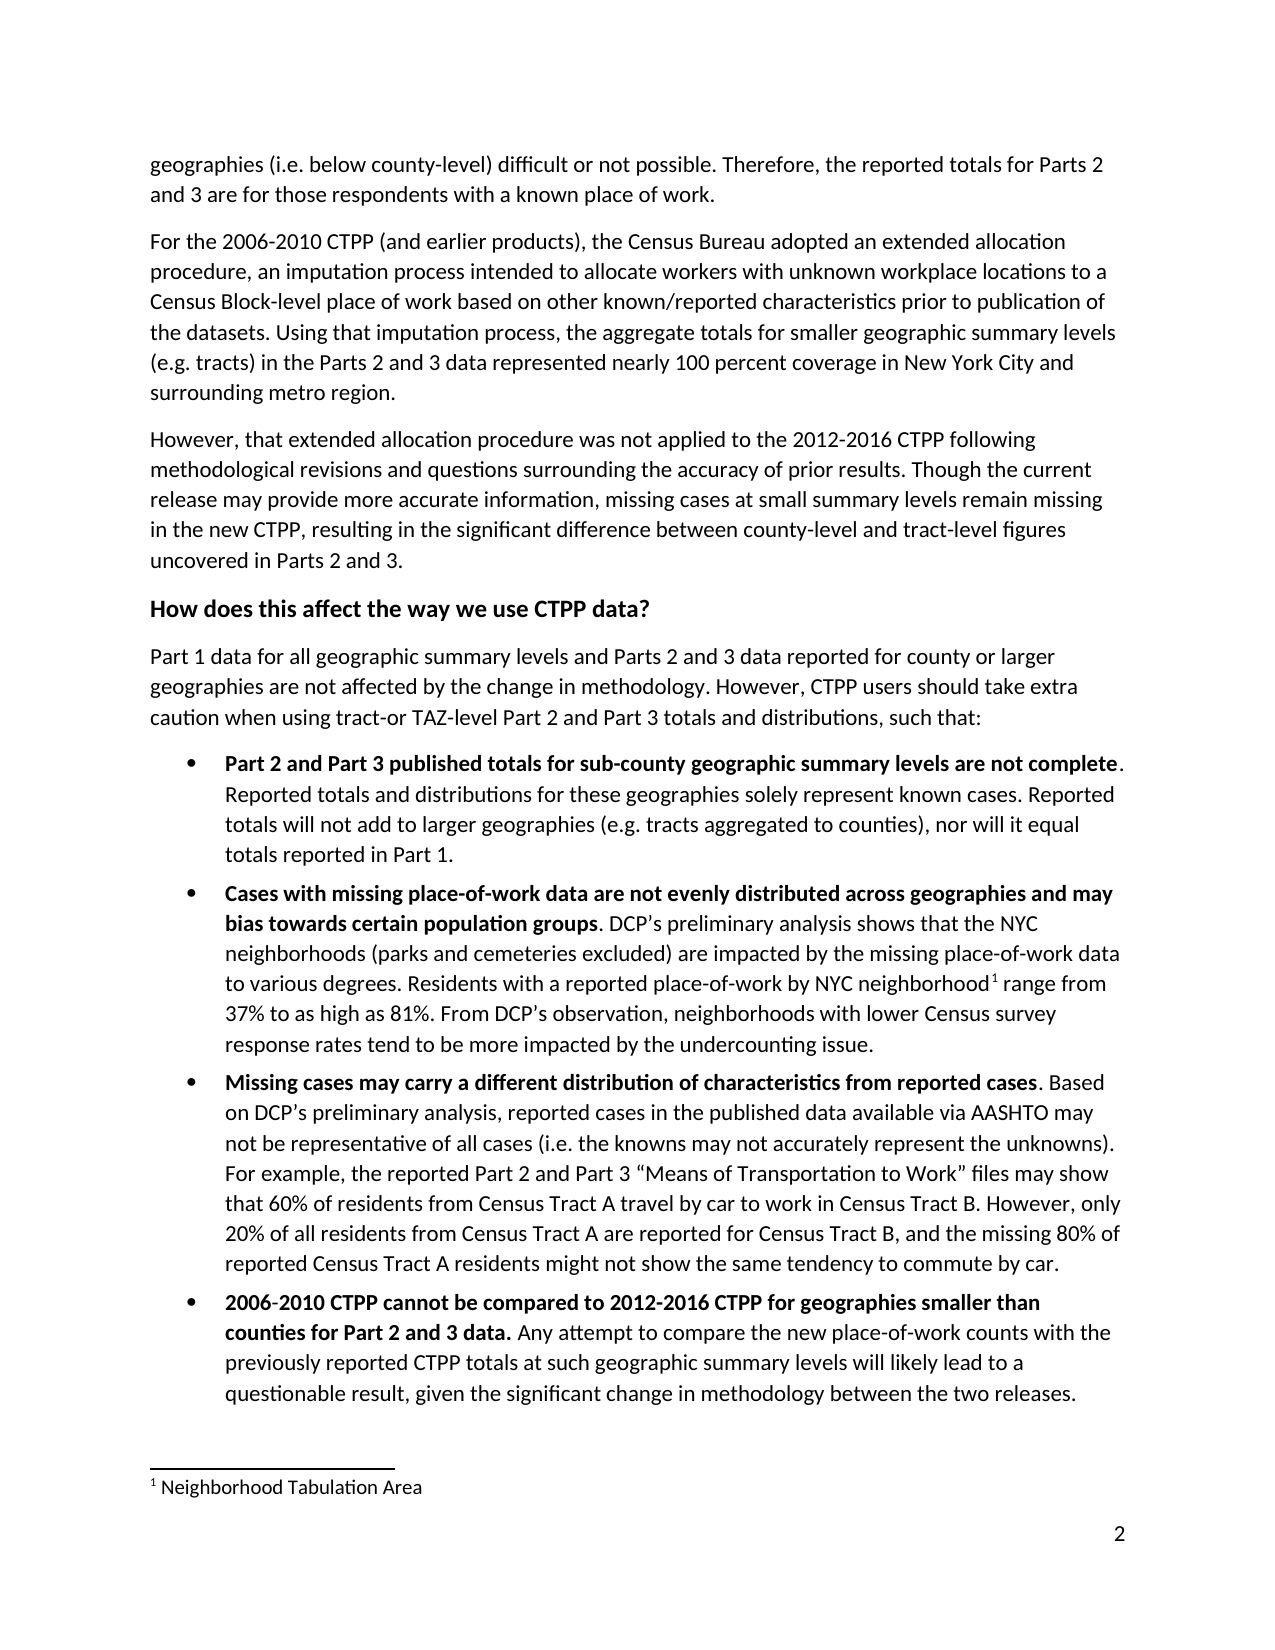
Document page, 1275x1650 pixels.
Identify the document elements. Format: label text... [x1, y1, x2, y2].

list 2006-2010 CTPP cannot be compared to 2012-2016 CTPP for geographies smaller than counties for Part 2 and 3 data. Any attempt to compare the new place-of-work counts with the previously reported CTPP totals at such geographic summary levels will likely lead to a questionable result, given the significant change in methodology between the two releases. [187, 1288, 1125, 1407]
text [150, 150, 1125, 208]
list Cases with missing place-of-work data are not evenly distributed across geographies and may bias towards certain population groups. DCP’s preliminary analysis shows that the NYC neighborhoods (parks and cemeteries excluded) are impacted by the missing place-of-work data to various degrees. Residents with a reported place-of-work by NYC neighborhood range from 37% to as high as 81%. From DCP’s observation, neighborhoods with lower Census survey response rates tend to be more impacted by the undercounting issue. [187, 879, 1125, 1058]
text However, that extended allocation procedure was not applied to the 2012-2016 CTPP following methodological revisions and questions surrounding the accuracy of prior results. Though the current release may provide more accurate information, missing cases at small summary levels remain missing in the new CTPP, resulting in the significant difference between county-level and tract-level figures uncovered in Parts 2 and 3. [150, 425, 1125, 574]
text How does this affect the way we use CTPP data? [150, 593, 1125, 623]
list Missing cases may carry a different distribution of characteristics from reported cases. Based on DCP’s preliminary analysis, reported cases in the published data available via AASHTO may not be representative of all cases (i.e. the knowns may not accurately represent the unknowns). For example, the reported Part 2 and Part 3 “Means of Transportation to Work” files may show that 60% of residents from Census Tract A travel by car to work in Census Tract B. However, only 20% of all residents from Census Tract A are reported for Census Tract B, and the missing 80% of reported Census Tract A residents might not show the same tendency to commute by car. [187, 1068, 1125, 1278]
text Part 1 data for all geographic summary levels and Parts 2 and 3 data reported for county or larger geographies are not affected by the change in methodology. However, CTPP users should take extra caution when using tract-or TAZ-level Part 2 and Part 3 totals and distributions, such that: [150, 642, 1125, 731]
list Part 2 and Part 3 published totals for sub-county geographic summary levels are not complete. Reported totals and distributions for these geographies solely represent known cases. Reported totals will not add to larger geographies (e.g. tracts aggregated to counties), nor will it equal totals reported in Part 1. [187, 749, 1125, 868]
text For the 2006-2010 CTPP (and earlier products), the Census Bureau adopted an extended allocation procedure, an imputation process intended to allocate workers with unknown workplace locations to a Census Block-level place of work based on other known/reported characteristics prior to publication of the datasets. Using that imputation process, the aggregate totals for smaller geographic summary levels (e.g. tracts) in the Parts 2 and 3 data represented nearly 100 percent coverage in New York City and surrounding metro region. [150, 227, 1125, 406]
